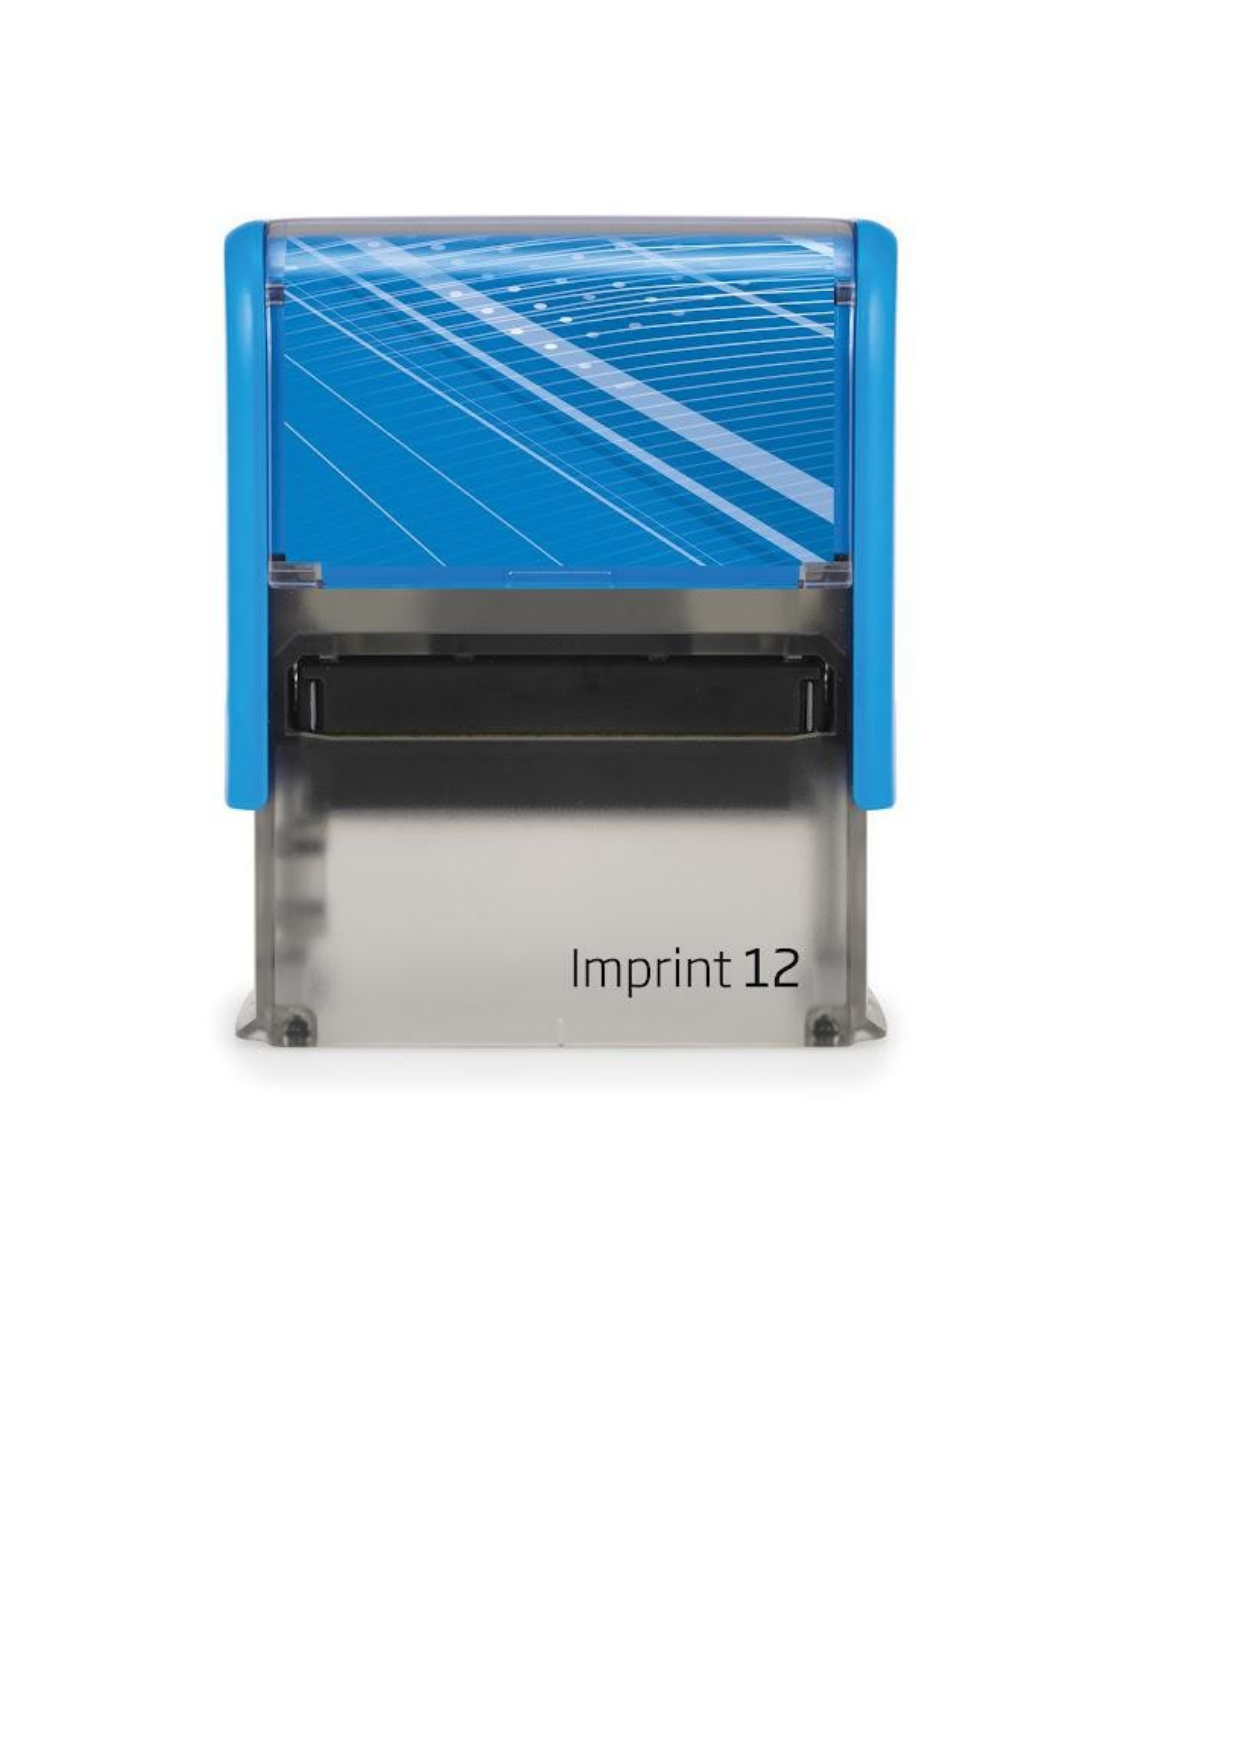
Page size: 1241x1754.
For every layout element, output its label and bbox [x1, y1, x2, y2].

picture [88, 118, 1063, 1128]
